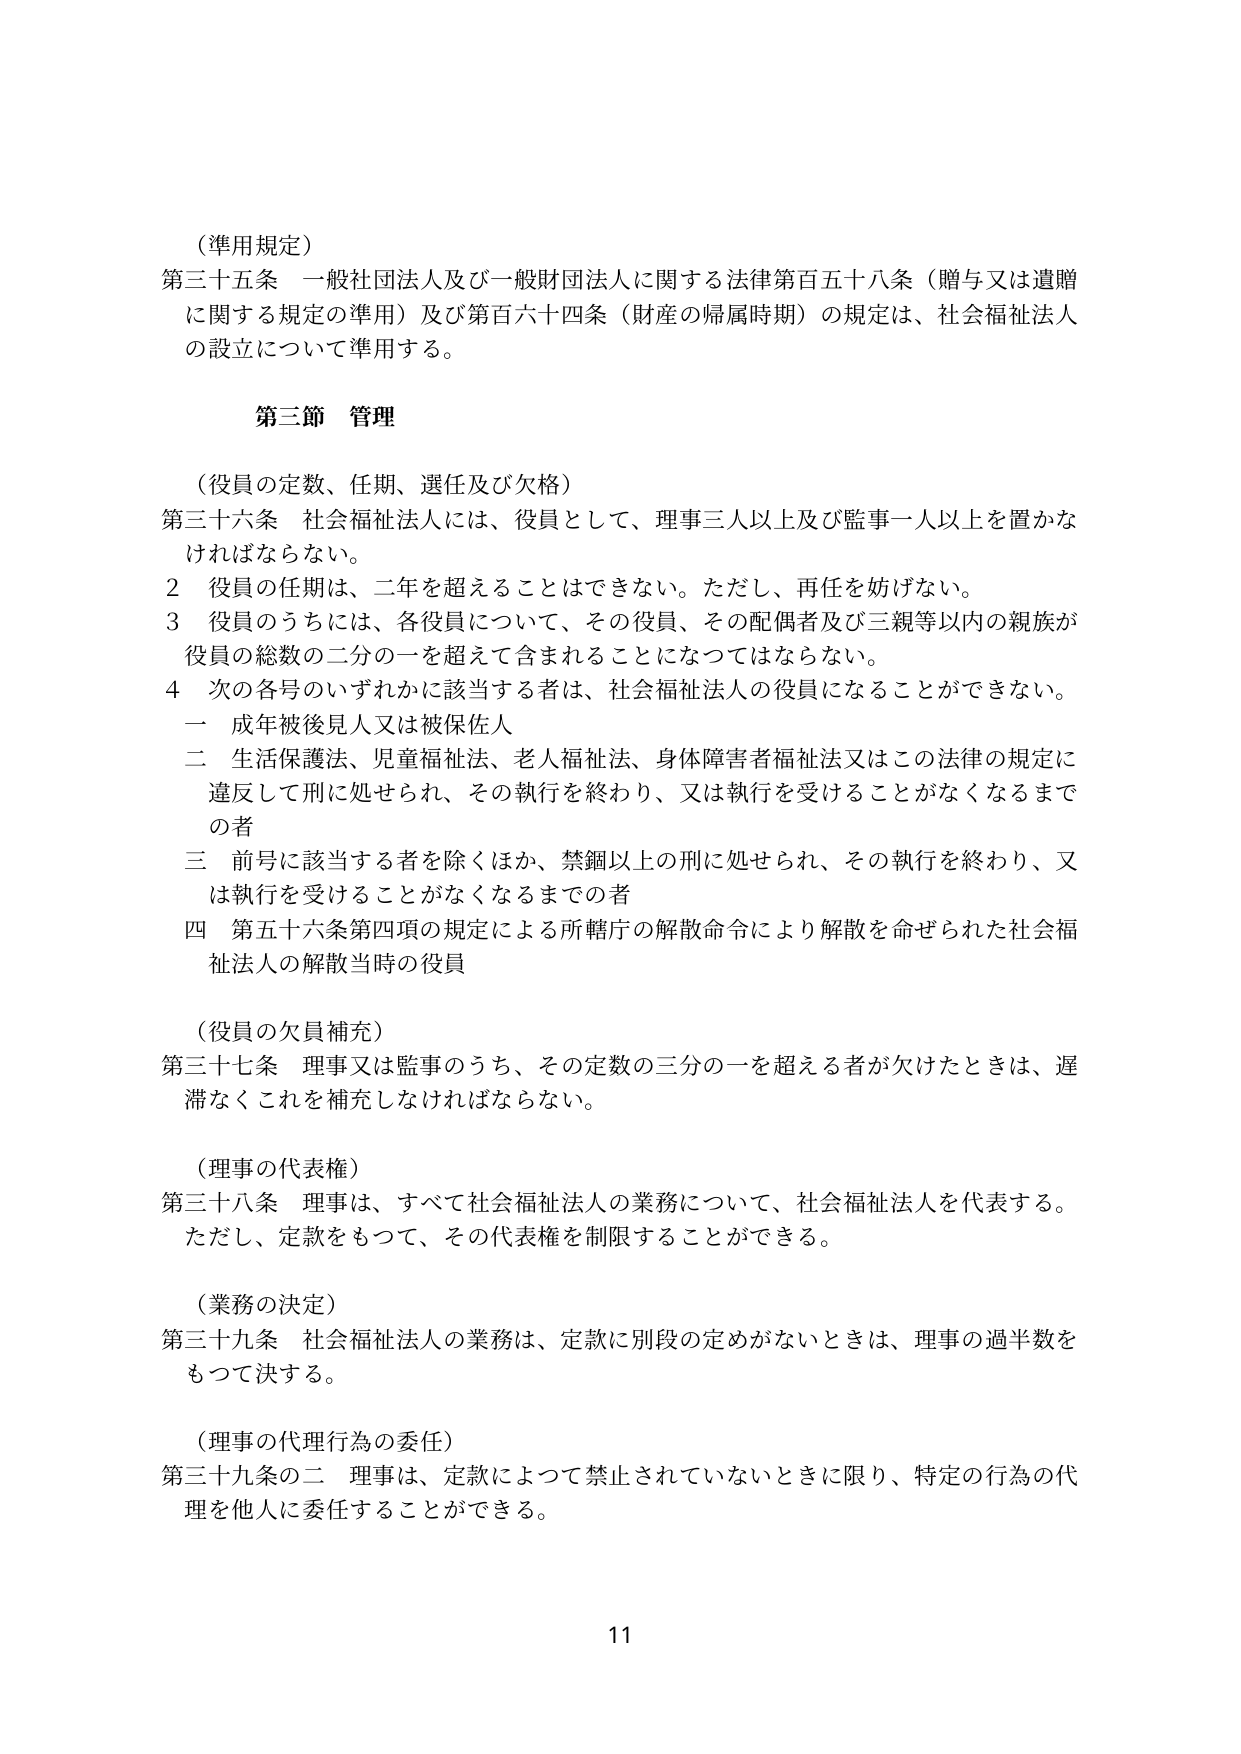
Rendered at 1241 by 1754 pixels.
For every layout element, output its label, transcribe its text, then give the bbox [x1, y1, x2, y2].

text 三 前号に該当する者を除くほか、禁錮以上の刑に処せられ、その執行を終わり、又は執行を受けることがなくなるまでの者 [184, 843, 1079, 911]
text （役員の欠員補充） [184, 1014, 1079, 1048]
text 第三十六条 社会福祉法人には、役員として、理事三人以上及び監事一人以上を置かなければならない。 [161, 501, 1079, 569]
text 二 生活保護法、児童福祉法、老人福祉法、身体障害者福祉法又はこの法律の規定に違反して刑に処せられ、その執行を終わり、又は執行を受けることがなくなるまでの者 [184, 740, 1079, 843]
text 第三十九条 社会福祉法人の業務は、定款に別段の定めがないときは、理事の過半数をもつて決する。 [161, 1321, 1079, 1389]
text 第三十八条 理事は、すべて社会福祉法人の業務について、社会福祉法人を代表する。ただし、定款をもつて、その代表権を制限することができる。 [161, 1184, 1079, 1253]
text ２ 役員の任期は、二年を超えることはできない。ただし、再任を妨げない。 [161, 569, 1079, 604]
text （役員の定数、任期、選任及び欠格） [184, 467, 1079, 501]
text ４ 次の各号のいずれかに該当する者は、社会福祉法人の役員になることができない。 [161, 672, 1079, 706]
text （理事の代理行為の委任） [184, 1424, 1079, 1458]
text 第三十九条の二 理事は、定款によつて禁止されていないときに限り、特定の行為の代理を他人に委任することができる。 [161, 1458, 1079, 1526]
text （準用規定） [184, 228, 1079, 262]
text 一 成年被後見人又は被保佐人 [184, 706, 1079, 740]
text 第三十五条 一般社団法人及び一般財団法人に関する法律第百五十八条（贈与又は遺贈に関する規定の準用）及び第百六十四条（財産の帰属時期）の規定は、社会福祉法人の設立について準用する。 [161, 262, 1079, 364]
text 第三十七条 理事又は監事のうち、その定数の三分の一を超える者が欠けたときは、遅滞なくこれを補充しなければならない。 [161, 1048, 1079, 1116]
text （理事の代表権） [184, 1150, 1079, 1184]
text ３ 役員のうちには、各役員について、その役員、その配偶者及び三親等以内の親族が役員の総数の二分の一を超えて含まれることになつてはならない。 [161, 604, 1079, 672]
text 第三節 管理 [253, 399, 1079, 433]
text （業務の決定） [184, 1287, 1079, 1321]
text 四 第五十六条第四項の規定による所轄庁の解散命令により解散を命ぜられた社会福祉法人の解散当時の役員 [184, 911, 1079, 979]
